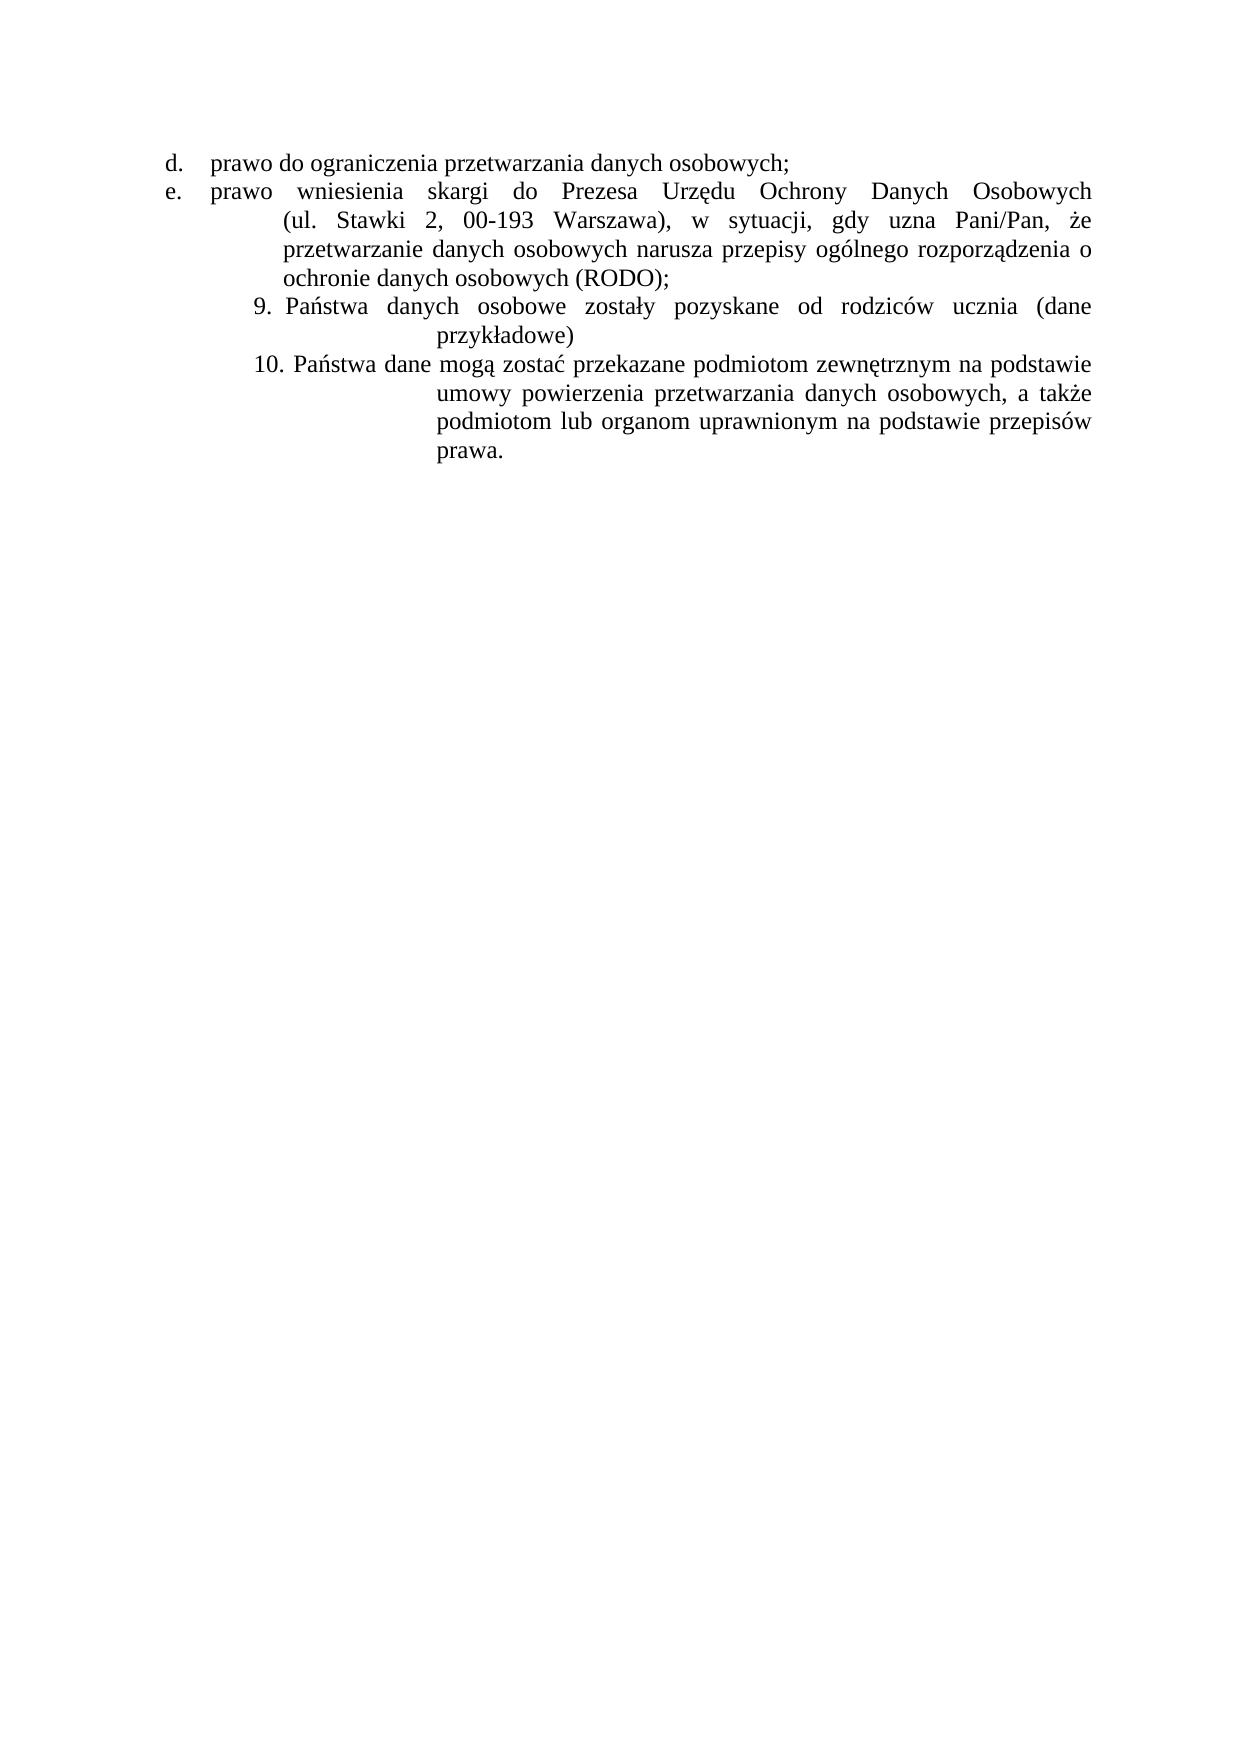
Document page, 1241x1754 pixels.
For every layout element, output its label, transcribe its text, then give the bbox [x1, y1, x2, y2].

list Państwa danych osobowe zostały pozyskane od rodziców ucznia (dane przykładowe) [253, 291, 1093, 349]
list prawo do ograniczenia przetwarzania danych osobowych; [165, 148, 1093, 176]
list Państwa dane mogą zostać przekazane podmiotom zewnętrznym na podstawie umowy powierzenia przetwarzania danych osobowych, a także podmiotom lub organom uprawnionym na podstawie przepisów prawa. [253, 349, 1093, 464]
list prawo wniesienia skargi do Prezesa Urzędu Ochrony Danych Osobowych (ul. Stawki 2, 00-193 Warszawa), w sytuacji, gdy uzna Pani/Pan, że przetwarzanie danych osobowych narusza przepisy ogólnego rozporządzenia o ochronie danych osobowych (RODO); [165, 176, 1093, 291]
